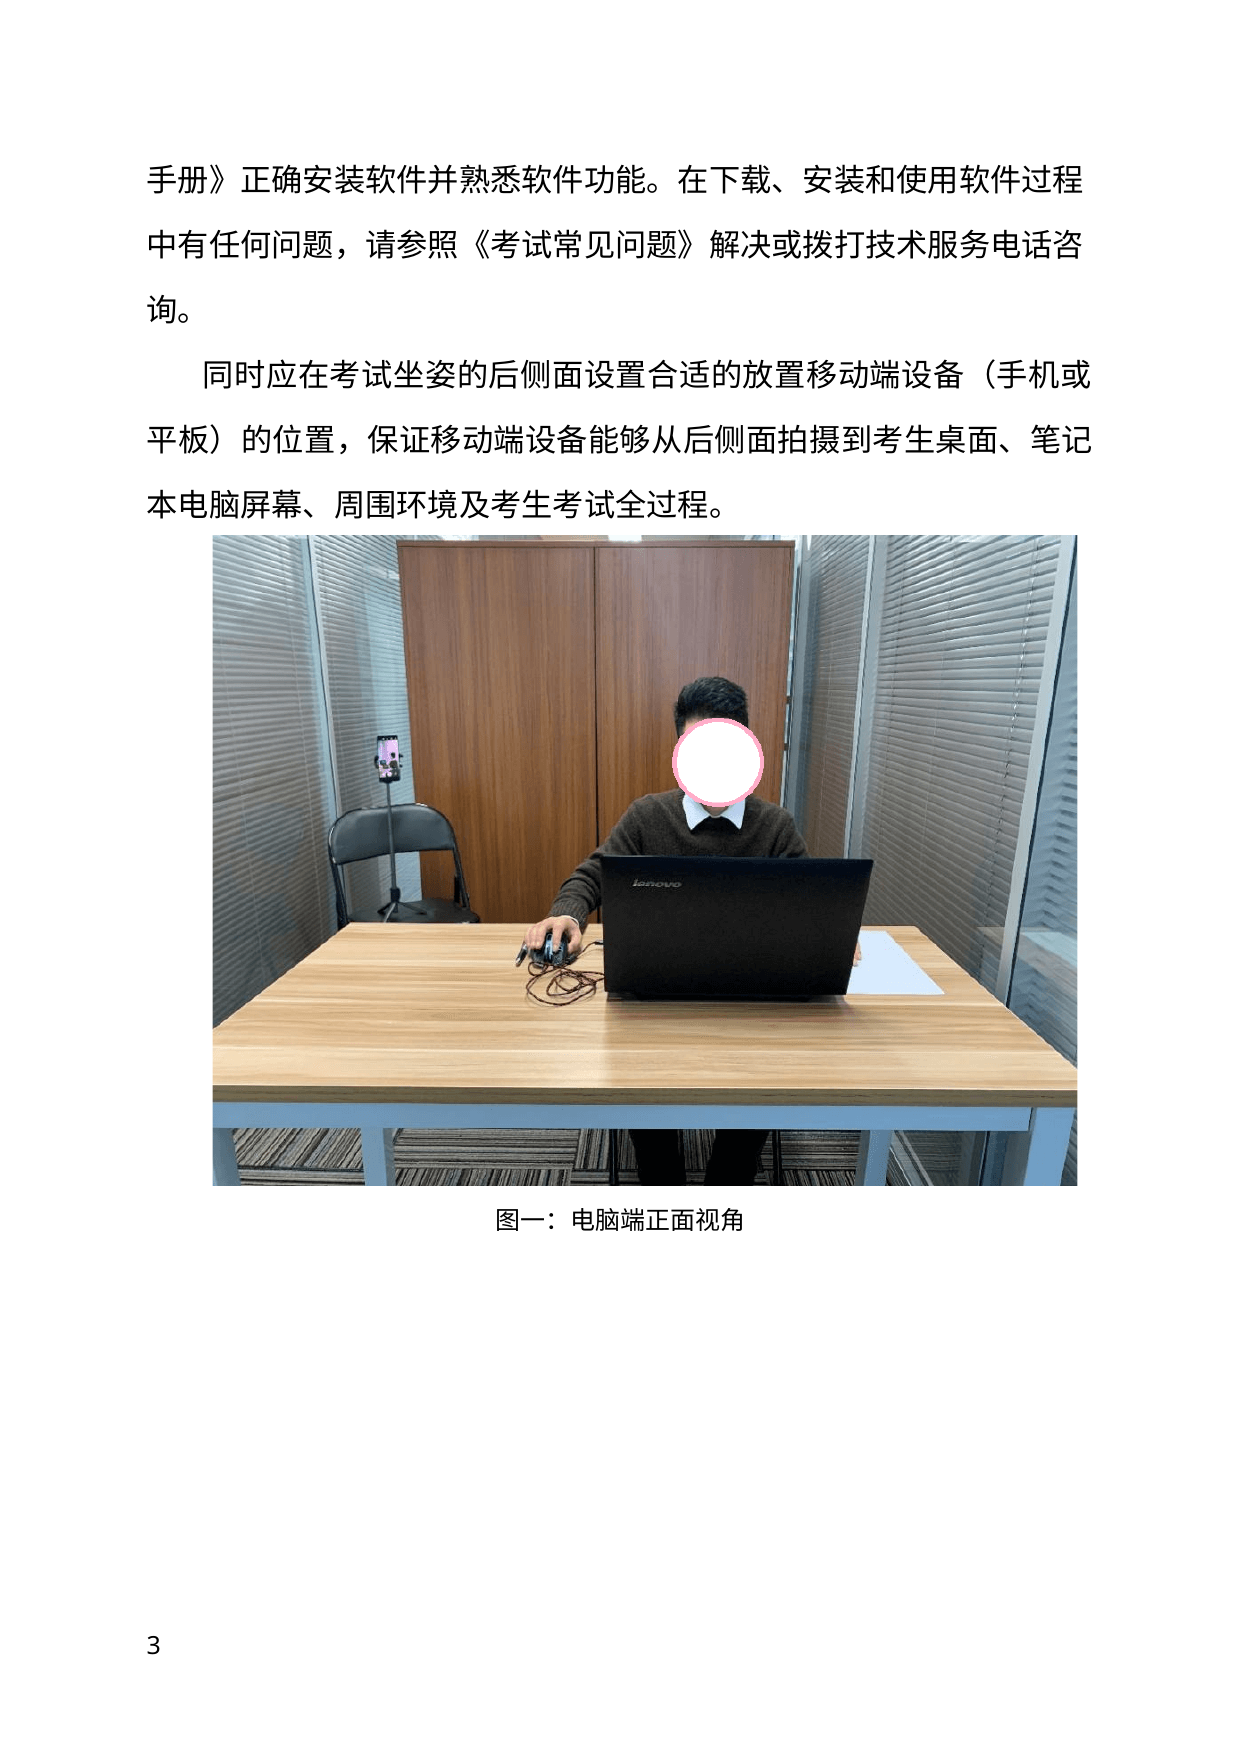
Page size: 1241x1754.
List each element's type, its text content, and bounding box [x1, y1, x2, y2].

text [146, 146, 1094, 341]
picture [212, 535, 1078, 1186]
text 同时应在考试坐姿的后侧面设置合适的放置移动端设备（手机或平板）的位置，保证移动端设备能够从后侧面拍摄到考生桌面、笔记本电脑屏幕、周围环境及考生考试全过程。 [146, 341, 1094, 536]
text 图一：电脑端正面视角 [146, 1186, 1094, 1251]
